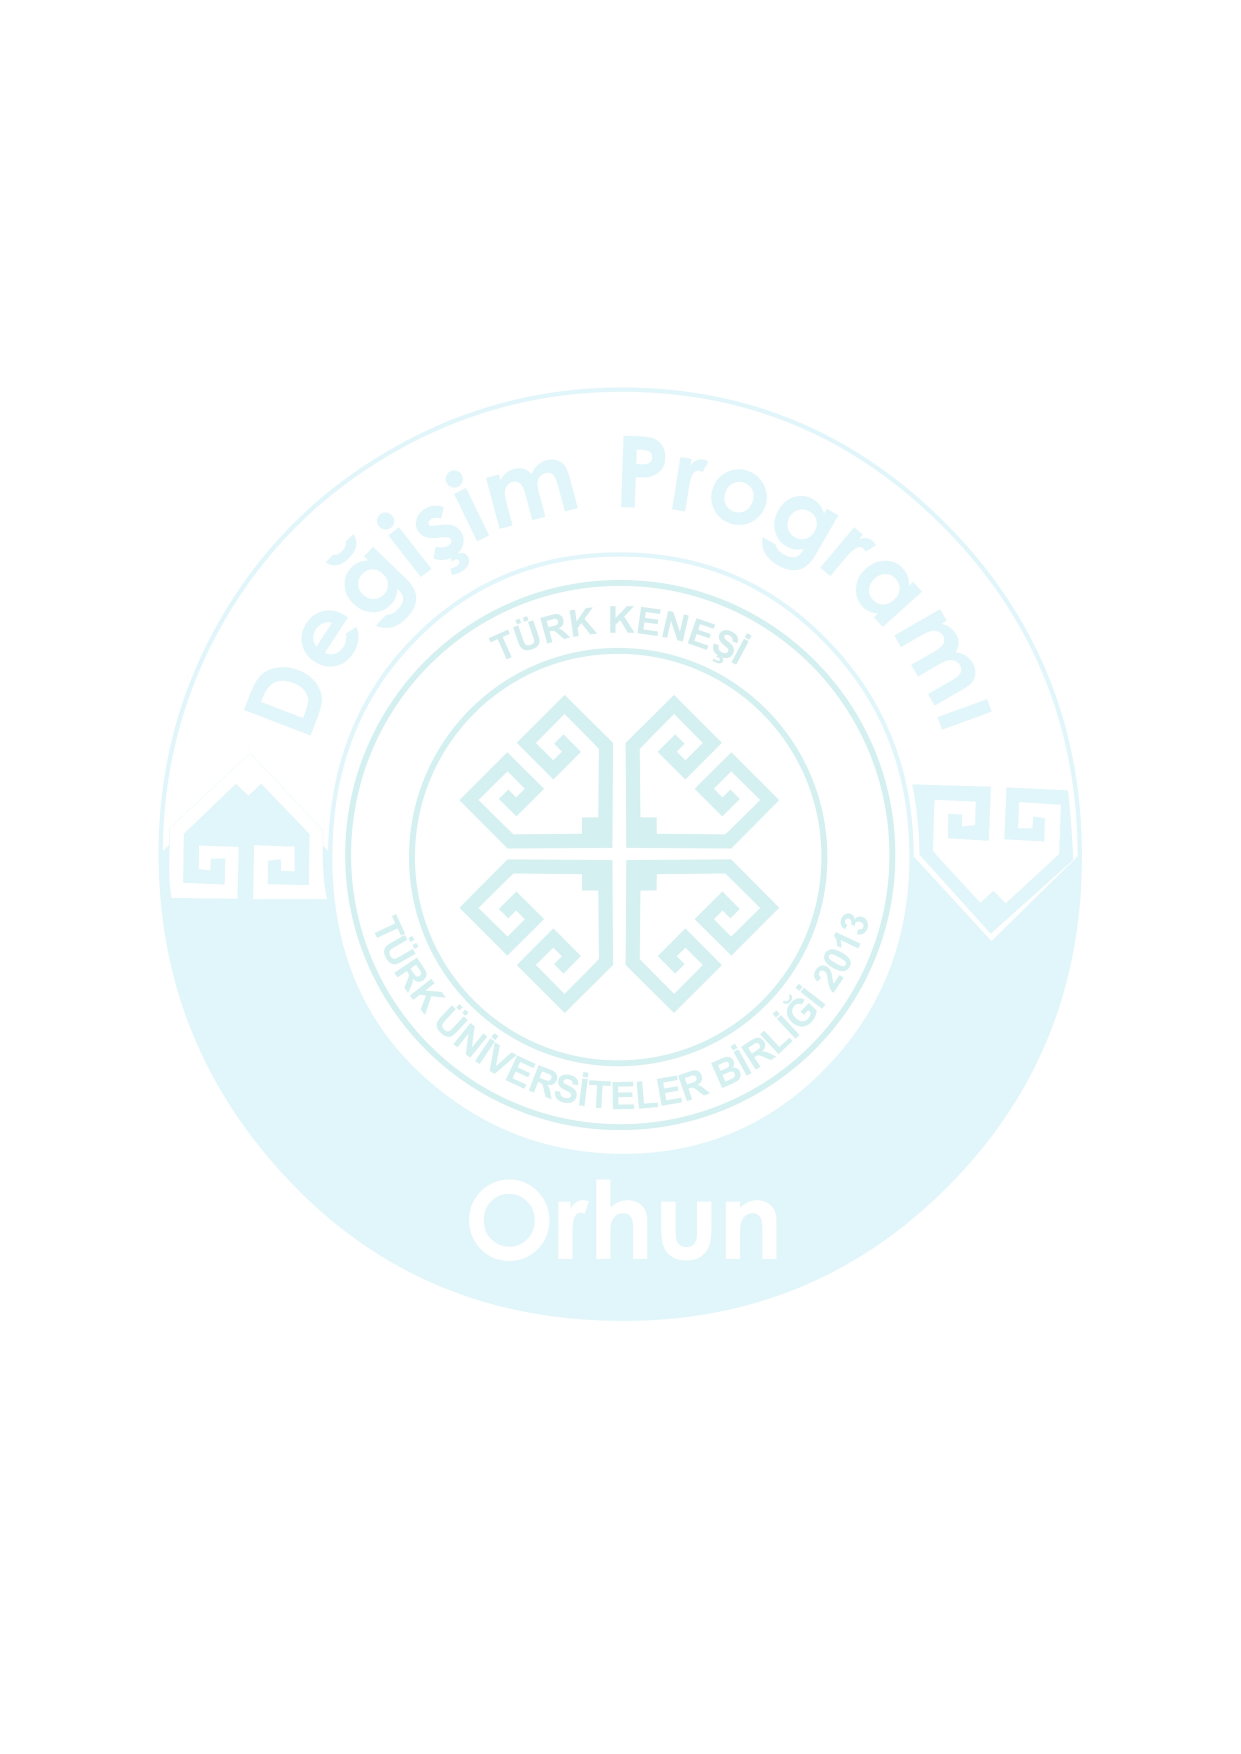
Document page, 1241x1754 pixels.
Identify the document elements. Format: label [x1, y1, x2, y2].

picture [0, 235, 1241, 1473]
